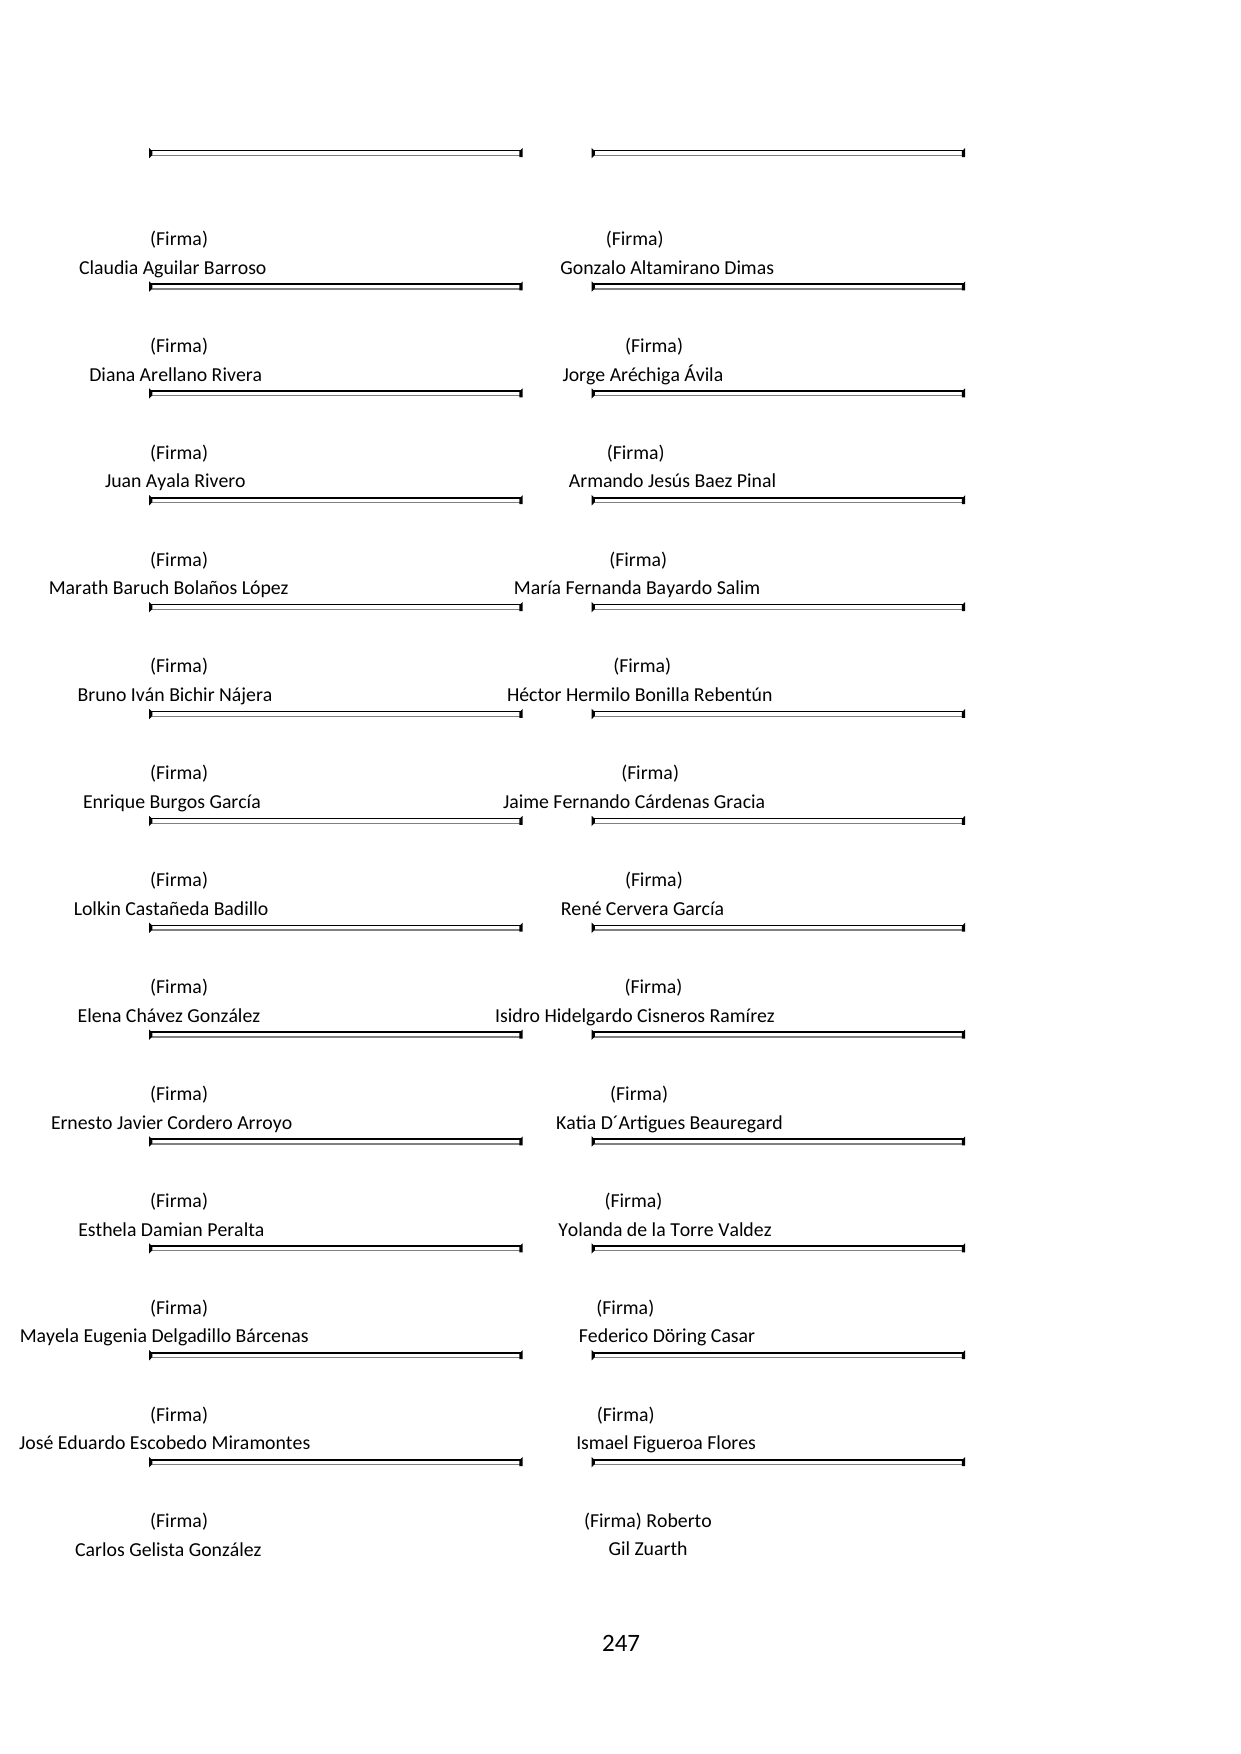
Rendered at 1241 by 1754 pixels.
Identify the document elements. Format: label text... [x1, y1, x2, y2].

table_header (Firma) Héctor Hermilo Bonilla Rebentún [495, 654, 801, 711]
table_header (Firma) Diana Arellano Rivera [89, 333, 562, 390]
table_header (Firma) Gonzalo Altamirano Dimas [495, 201, 774, 283]
table_header (Firma) Jaime Fernando Cárdenas Gracia [495, 760, 805, 818]
table_header (Firma) Marath Baruch Bolaños López [49, 547, 495, 604]
table_header (Firma) Armando Jesús Baez Pinal [495, 440, 776, 497]
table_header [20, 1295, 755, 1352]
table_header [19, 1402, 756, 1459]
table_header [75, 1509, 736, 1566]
table_header (Firma) Enrique Burgos García [83, 760, 495, 818]
table_header (Firma) Jorge Aréchiga Ávila [562, 333, 745, 390]
table_header (Firma) Elena Chávez González [78, 974, 495, 1031]
table_header (Firma) Lolkin Castañeda Badillo [74, 867, 561, 924]
table_header (Firma) Bruno Iván Bichir Nájera [78, 654, 495, 711]
table_header (Firma) René Cervera García [561, 867, 747, 924]
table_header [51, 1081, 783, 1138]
table_header (Firma) Claudia Aguilar Barroso [79, 201, 495, 283]
table_header (Firma) Juan Ayala Rivero [105, 440, 495, 497]
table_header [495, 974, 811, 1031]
table_header (Firma) María Fernanda Bayardo Salim [495, 547, 793, 604]
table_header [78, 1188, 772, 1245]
